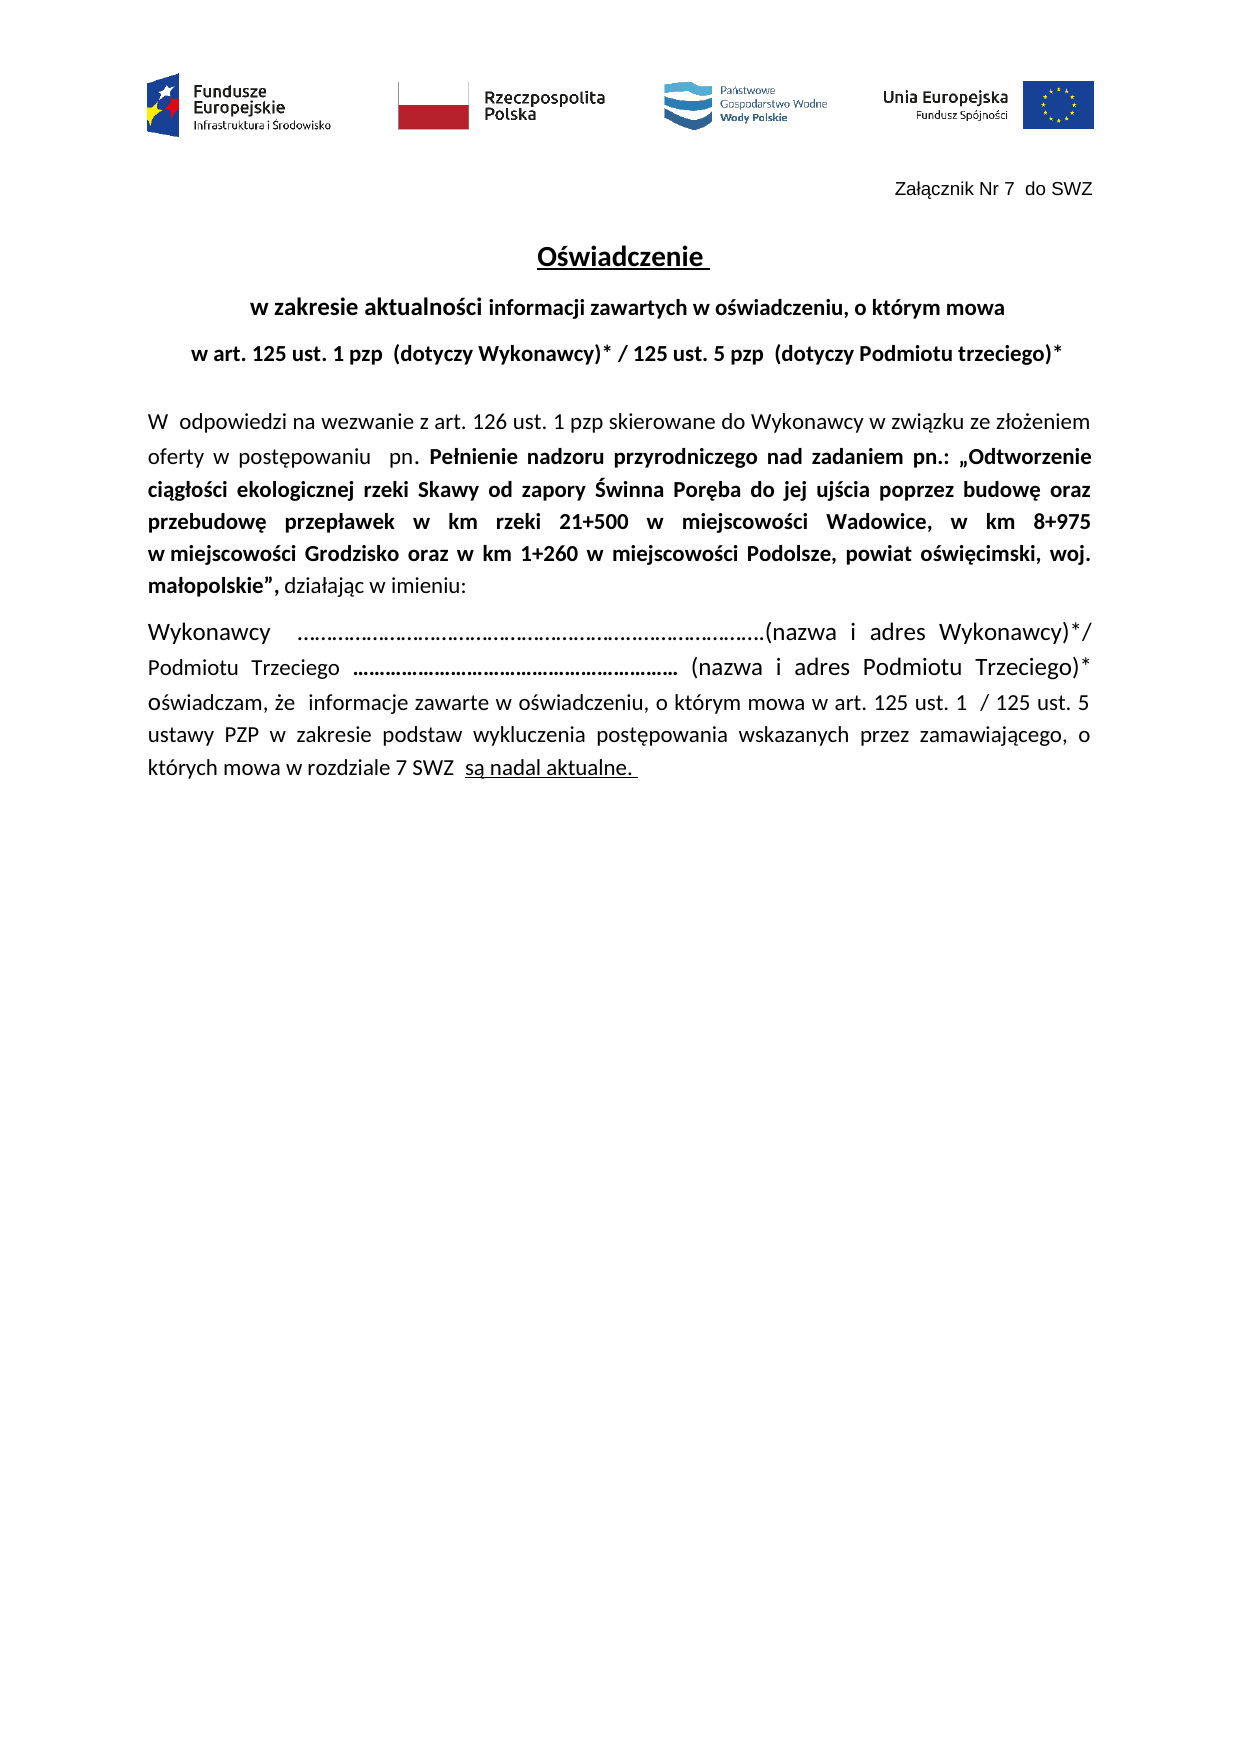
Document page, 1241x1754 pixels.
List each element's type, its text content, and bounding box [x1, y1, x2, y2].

text Wykonawcy …………………………………………………..………………….(nazwa i adres Wykonawcy)*/ Podmiotu Trzeciego …………………………………………………… (nazwa i adres Podmiotu Trzeciego)* oświadczam, że informacje zawarte w oświadczeniu, o którym mowa w art. 125 ust. 1 / 125 ust. 5 ustawy PZP w zakresie podstaw wykluczenia postępowania wskazanych przez zamawiającego, o których mowa w rozdziale 7 SWZ są nadal aktualne. [148, 616, 1092, 781]
text Załącznik Nr 7 do SWZ [148, 178, 1092, 199]
text W odpowiedzi na wezwanie z art. 126 ust. 1 pzp skierowane do Wykonawcy w związku ze złożeniem oferty w postępowaniu pn. Pełnienie nadzoru przyrodniczego nad zadaniem pn.: „Odtworzenie ciągłości ekologicznej rzeki Skawy od zapory Świnna Poręba do jej ujścia poprzez budowę oraz przebudowę przepławek w km rzeki 21+500 w miejscowości Wadowice, w km 8+975 w miejscowości Grodzisko oraz w km 1+260 w miejscowości Podolsze, powiat oświęcimski, woj. małopolskie”, działając w imieniu: [148, 407, 1092, 599]
text w art. 125 ust. 1 pzp (dotyczy Wykonawcy)* / 125 ust. 5 pzp (dotyczy Podmiotu trzeciego)* [148, 339, 1107, 367]
text w zakresie aktualności informacji zawartych w oświadczeniu, o którym mowa [148, 291, 1107, 322]
text Oświadczenie [148, 238, 1092, 273]
picture [147, 73, 1094, 137]
